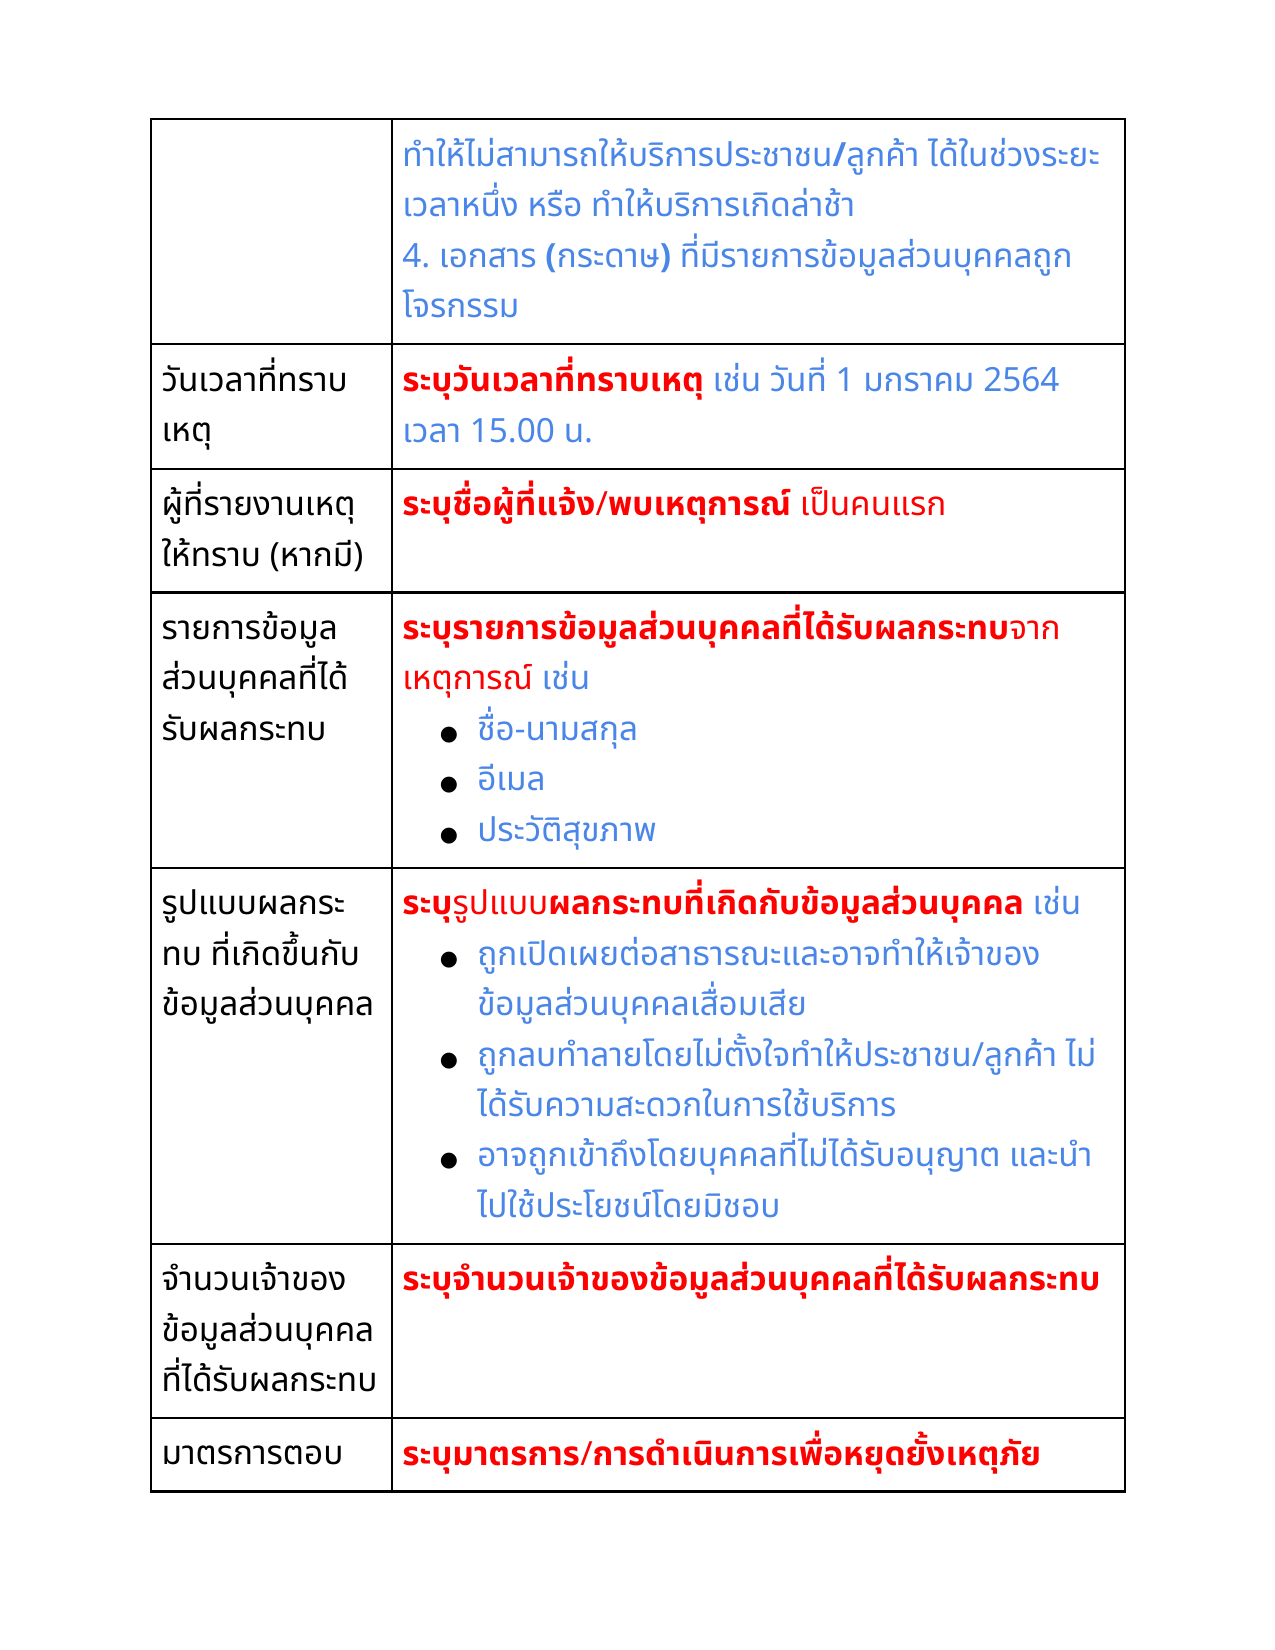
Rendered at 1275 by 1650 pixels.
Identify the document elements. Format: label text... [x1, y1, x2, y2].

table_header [152, 120, 391, 343]
table_cell ระบุรูปแบบผลกระทบที่เกิดกับข้อมูลส่วนบุคคล เช่น ถูกเปิดเผยต่อสาธารณะและอาจทำให้เจ้าของข้อมูลส่วนบุคคลเสื่อมเสีย ถูกลบทำลายโดยไม่ตั้งใจทำให้ประชาชน/ลูกค้า ไม่ได้รับความสะดวกในการใช้บริการ อาจถูกเข้าถึงโดยบุคคลที่ไม่ได้รับอนุญาต และนำไปใช้ประโยชน์โดยมิชอบ [393, 869, 1124, 1243]
table_cell จำนวนเจ้าของข้อมูลส่วนบุคคลที่ได้รับผลกระทบ [152, 1245, 391, 1417]
table_cell รายการข้อมูลส่วนบุคคลที่ได้รับผลกระทบ [152, 594, 391, 867]
table_cell ระบุรายการข้อมูลส่วนบุคคลที่ได้รับผลกระทบจากเหตุการณ์ เช่น ชื่อ-นามสกุล อีเมล ประวัติสุขภาพ [393, 594, 1124, 867]
table_cell รูปแบบผลกระทบ ที่เกิดขึ้นกับข้อมูลส่วนบุคคล [152, 869, 391, 1243]
table_cell ผู้ที่รายงานเหตุให้ทราบ (หากมี) [152, 470, 391, 591]
table_cell ระบุชื่อผู้ที่แจ้ง/พบเหตุการณ์ เป็นคนแรก [393, 470, 1124, 591]
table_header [393, 120, 1124, 343]
table_cell ระบุวันเวลาที่ทราบเหตุ เช่น วันที่ 1 มกราคม 2564 เวลา 15.00 น. [393, 345, 1124, 467]
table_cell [393, 1419, 1124, 1490]
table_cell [152, 1419, 391, 1490]
table_cell วันเวลาที่ทราบเหตุ [152, 345, 391, 467]
table_cell ระบุจำนวนเจ้าของข้อมูลส่วนบุคคลที่ได้รับผลกระทบ [393, 1245, 1124, 1417]
